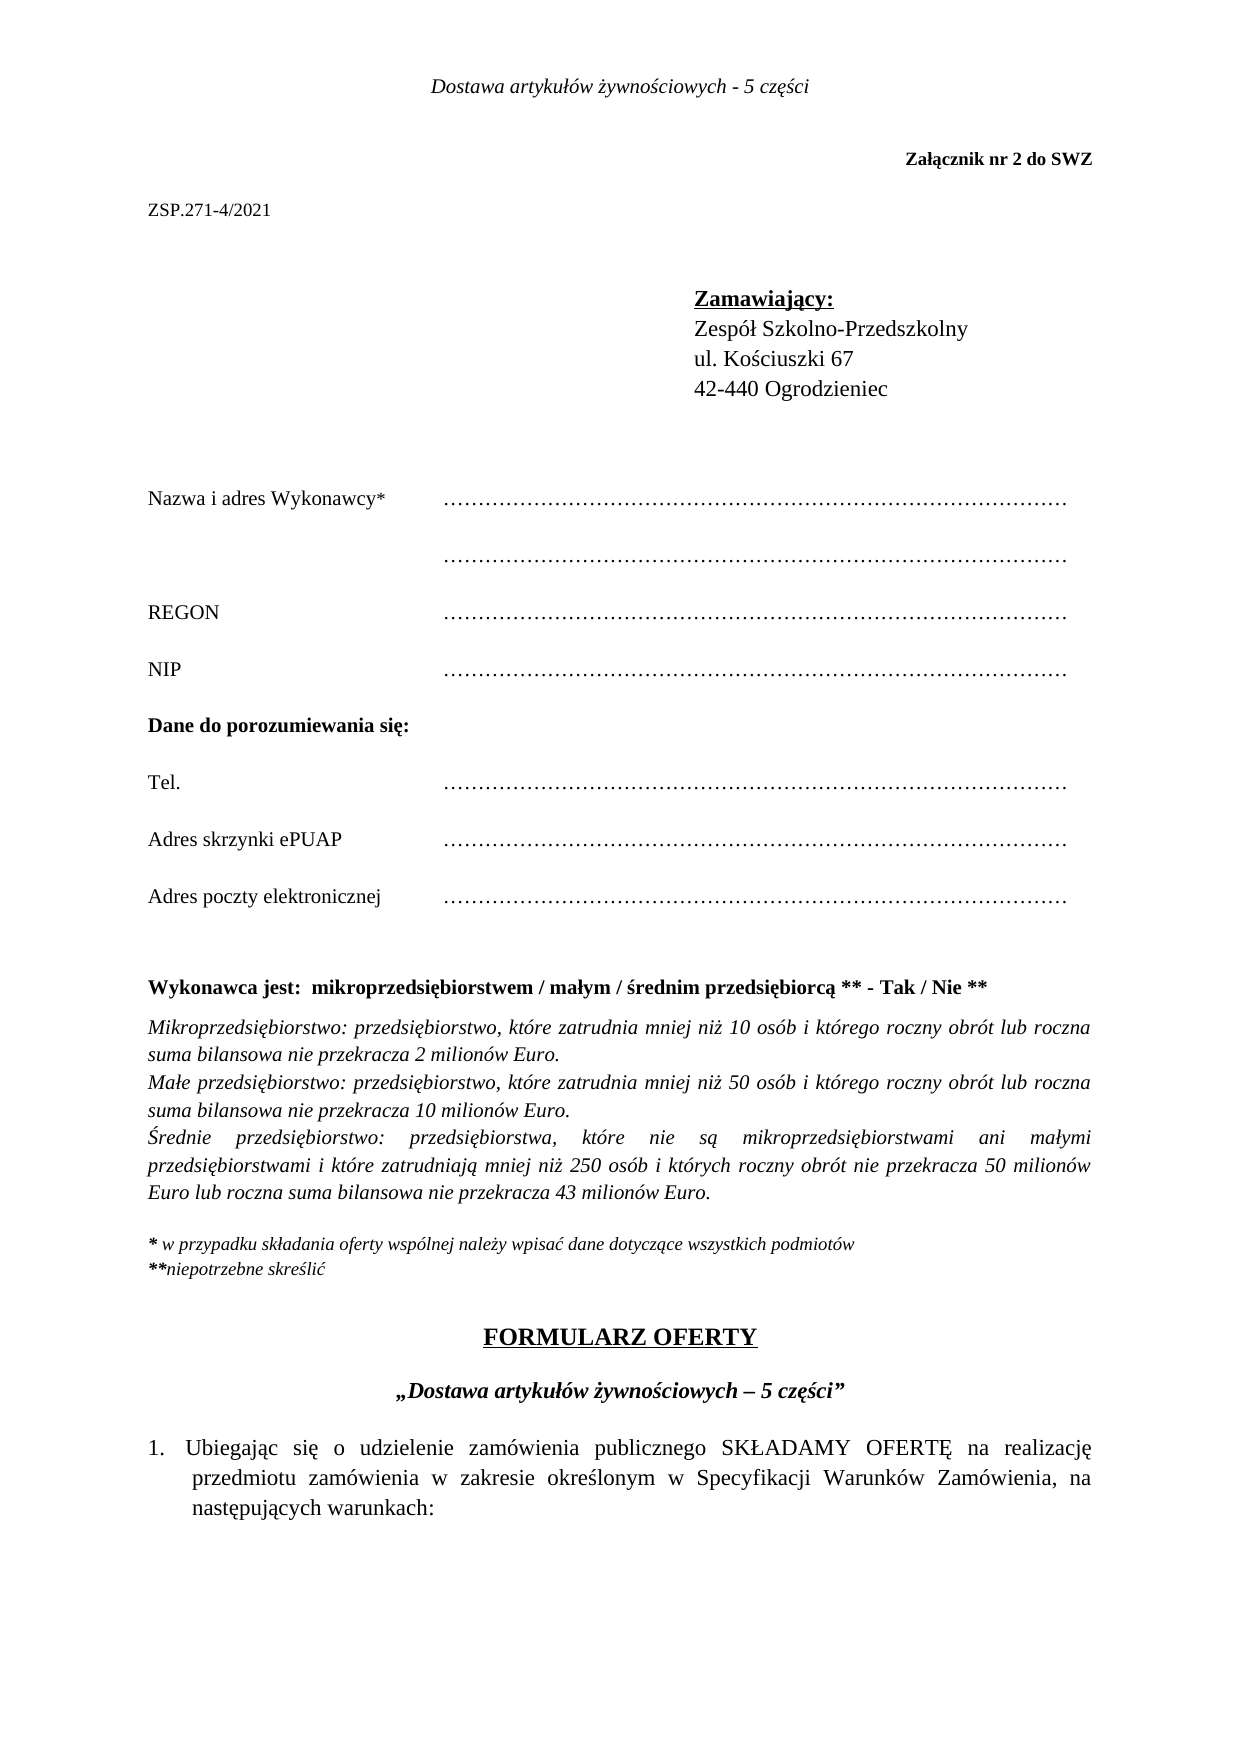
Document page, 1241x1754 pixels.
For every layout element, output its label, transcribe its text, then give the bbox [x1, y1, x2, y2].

text **niepotrzebne skreślić [148, 1257, 1093, 1279]
text Średnie przedsiębiorstwo: przedsiębiorstwa, które nie są mikroprzedsiębiorstwami ani małymi przedsiębiorstwami i które zatrudniają mniej niż 250 osób i których roczny obrót nie przekracza 50 milionów Euro lub roczna suma bilansowa nie przekracza 43 milionów Euro. [148, 1125, 1093, 1204]
list Ubiegając się o udzielenie zamówienia publicznego SKŁADAMY OFERTĘ na realizację przedmiotu zamówienia w zakresie określonym w Specyfikacji Warunków Zamówienia, na następujących warunkach: [148, 1434, 1093, 1521]
text REGON ……………………………………………………………………………… [148, 600, 1093, 624]
text Nazwa i adres Wykonawcy* ……………………………………………………………………………… [148, 486, 1093, 510]
text Zamawiający: [694, 284, 1093, 311]
text Dane do porozumiewania się: [148, 713, 1093, 737]
text ……………………………………………………………………………… [148, 543, 1093, 567]
text Wykonawca jest: mikroprzedsiębiorstwem / małym / średnim przedsiębiorcą ** - Tak / Nie ** [148, 974, 1093, 999]
text Mikroprzedsiębiorstwo: przedsiębiorstwo, które zatrudnia mniej niż 10 osób i którego roczny obrót lub roczna suma bilansowa nie przekracza 2 milionów Euro. [148, 1015, 1093, 1066]
text Załącznik nr 2 do SWZ [148, 148, 1093, 169]
text „Dostawa artykułów żywnościowych – 5 części” [148, 1377, 1093, 1404]
text * w przypadku składania oferty wspólnej należy wpisać dane dotyczące wszystkich podmiotów [148, 1233, 1093, 1254]
text Tel. ……………………………………………………………………………… [148, 770, 1093, 794]
text ul. Kościuszki 67 [694, 345, 1093, 371]
text Adres poczty elektronicznej ……………………………………………………………………………… [148, 884, 1093, 908]
text Adres skrzynki ePUAP ……………………………………………………………………………… [148, 827, 1093, 851]
text ZSP.271-4/2021 [148, 199, 1093, 221]
text FORMULARZ OFERTY [148, 1322, 1093, 1351]
text Małe przedsiębiorstwo: przedsiębiorstwo, które zatrudnia mniej niż 50 osób i którego roczny obrót lub roczna suma bilansowa nie przekracza 10 milionów Euro. [148, 1070, 1093, 1122]
text Zespół Szkolno-Przedszkolny [694, 315, 1093, 341]
text NIP ……………………………………………………………………………… [148, 657, 1093, 681]
text 42-440 Ogrodzieniec [694, 375, 1093, 402]
